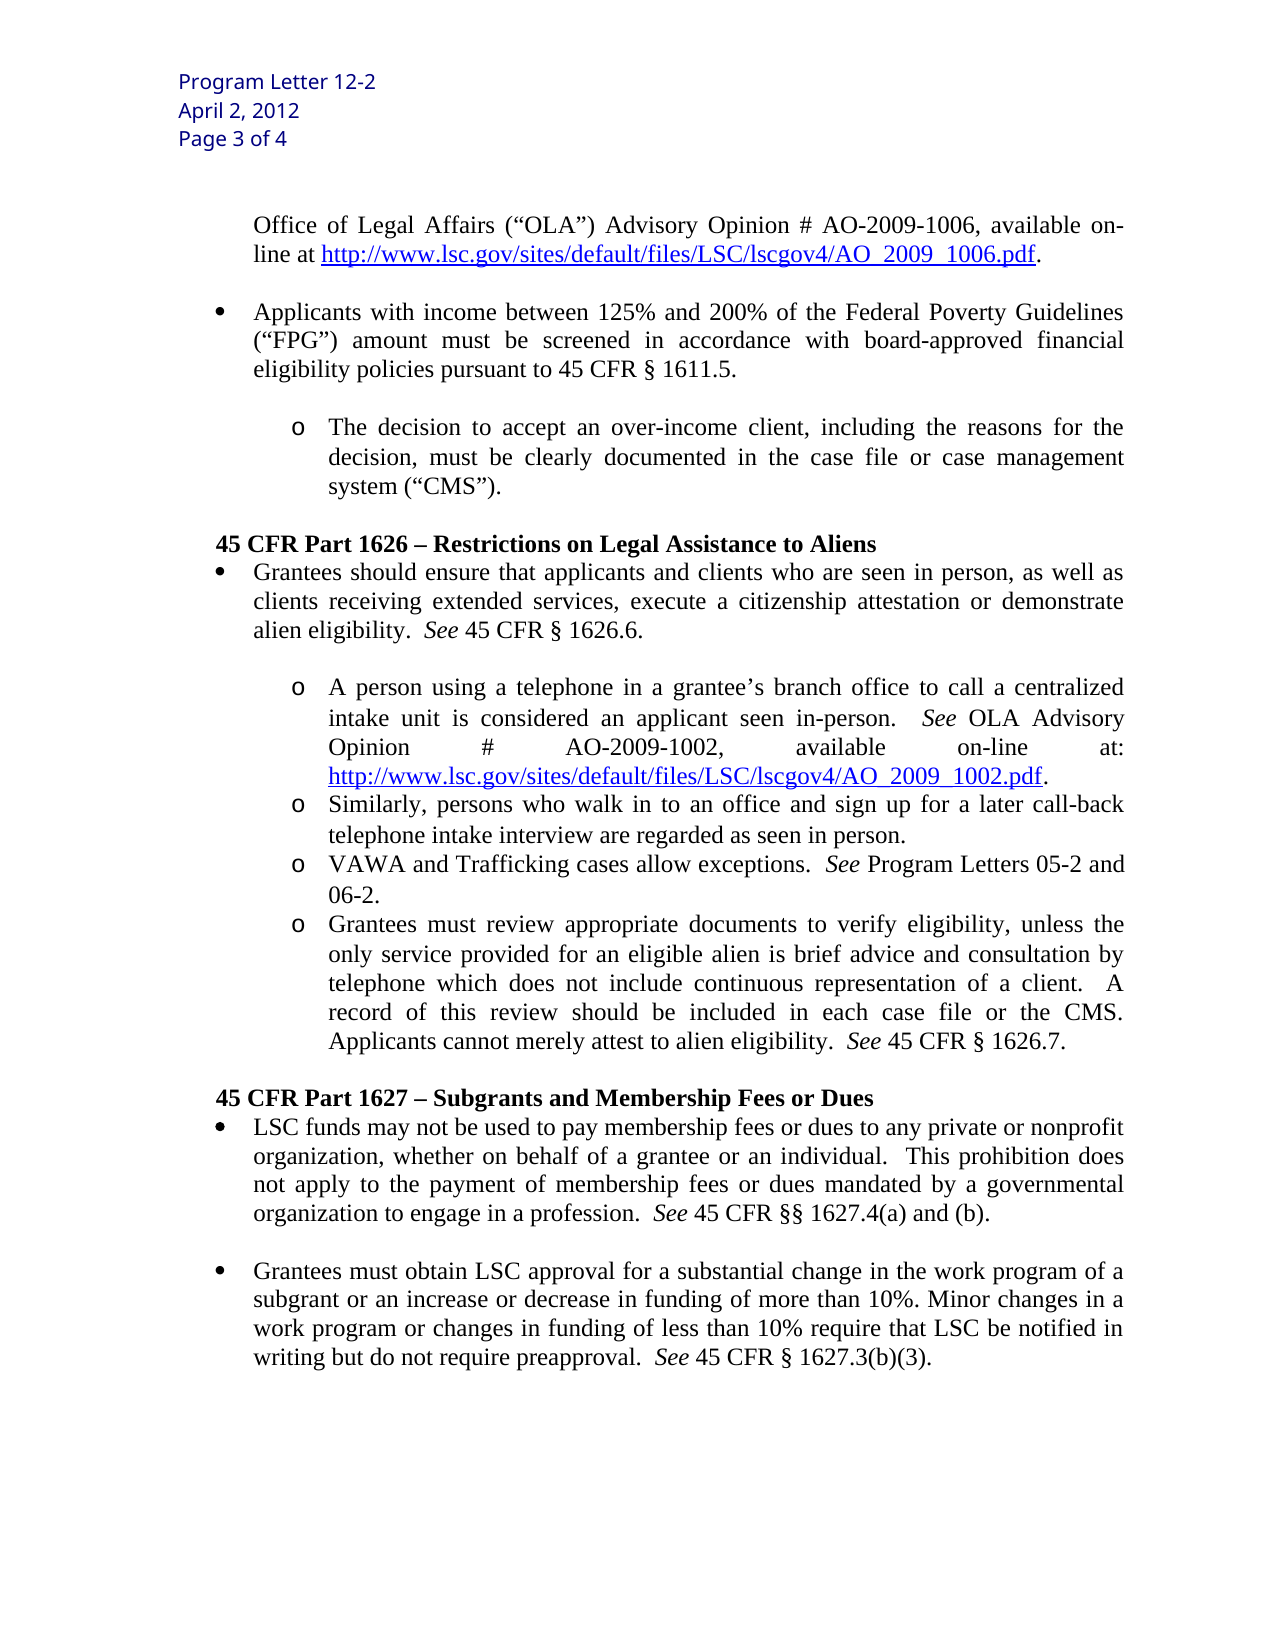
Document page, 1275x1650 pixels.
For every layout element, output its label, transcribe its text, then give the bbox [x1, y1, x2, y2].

text 45 CFR Part 1626 – Restrictions on Legal Assistance to Aliens [178, 529, 1125, 557]
list Similarly, persons who walk in to an office and sign up for a later call-back telephone intake interview are regarded as seen in person. [291, 789, 1125, 849]
list LSC funds may not be used to pay membership fees or dues to any private or nonprofit organization, whether on behalf of a grantee or an individual. This prohibition does not apply to the payment of membership fees or dues mandated by a governmental organization to engage in a profession. See 45 CFR §§ 1627.4(a) and (b). [216, 1112, 1125, 1227]
list The decision to accept an over-income client, including the reasons for the decision, must be clearly documented in the case file or case management system (“CMS”). [291, 412, 1125, 500]
list Grantees must review appropriate documents to verify eligibility, unless the only service provided for an eligible alien is brief advice and consultation by telephone which does not include continuous representation of a client. A record of this review should be included in each case file or the CMS. Applicants cannot merely attest to alien eligibility. See 45 CFR § 1626.7. [291, 909, 1125, 1054]
list 45 CFR Part 1627 – Subgrants and Membership Fees or Dues [178, 1083, 1125, 1112]
list Grantees should ensure that applicants and clients who are seen in person, as well as clients receiving extended services, execute a citizenship attestation or demonstrate alien eligibility. See 45 CFR § 1626.6. [216, 557, 1125, 644]
list Applicants with income between 125% and 200% of the Federal Poverty Guidelines (“FPG”) amount must be screened in accordance with board-approved financial eligibility policies pursuant to 45 CFR § 1611.5. [216, 297, 1125, 383]
list A person using a telephone in a grantee’s branch office to call a centralized intake unit is considered an applicant seen in-person. See OLA Advisory Opinion # AO-2009-1002, available on-line at: http://www.lsc.gov/sites/default/files/LSC/lscgov4/AO_2009_1002.pdf. [291, 672, 1125, 789]
list Grantees must obtain LSC approval for a substantial change in the work program of a subgrant or an increase or decrease in funding of more than 10%. Minor changes in a work program or changes in funding of less than 10% require that LSC be notified in writing but do not require preapproval. See 45 CFR § 1627.3(b)(3). [216, 1256, 1125, 1371]
list VAWA and Trafficking cases allow exceptions. See Program Letters 05-2 and 06-2. [291, 849, 1125, 909]
list Office of Legal Affairs (“OLA”) Advisory Opinion # AO-2009-1006, available on-line at http://www.lsc.gov/sites/default/files/LSC/lscgov4/AO_2009_1006.pdf. [253, 210, 1125, 268]
